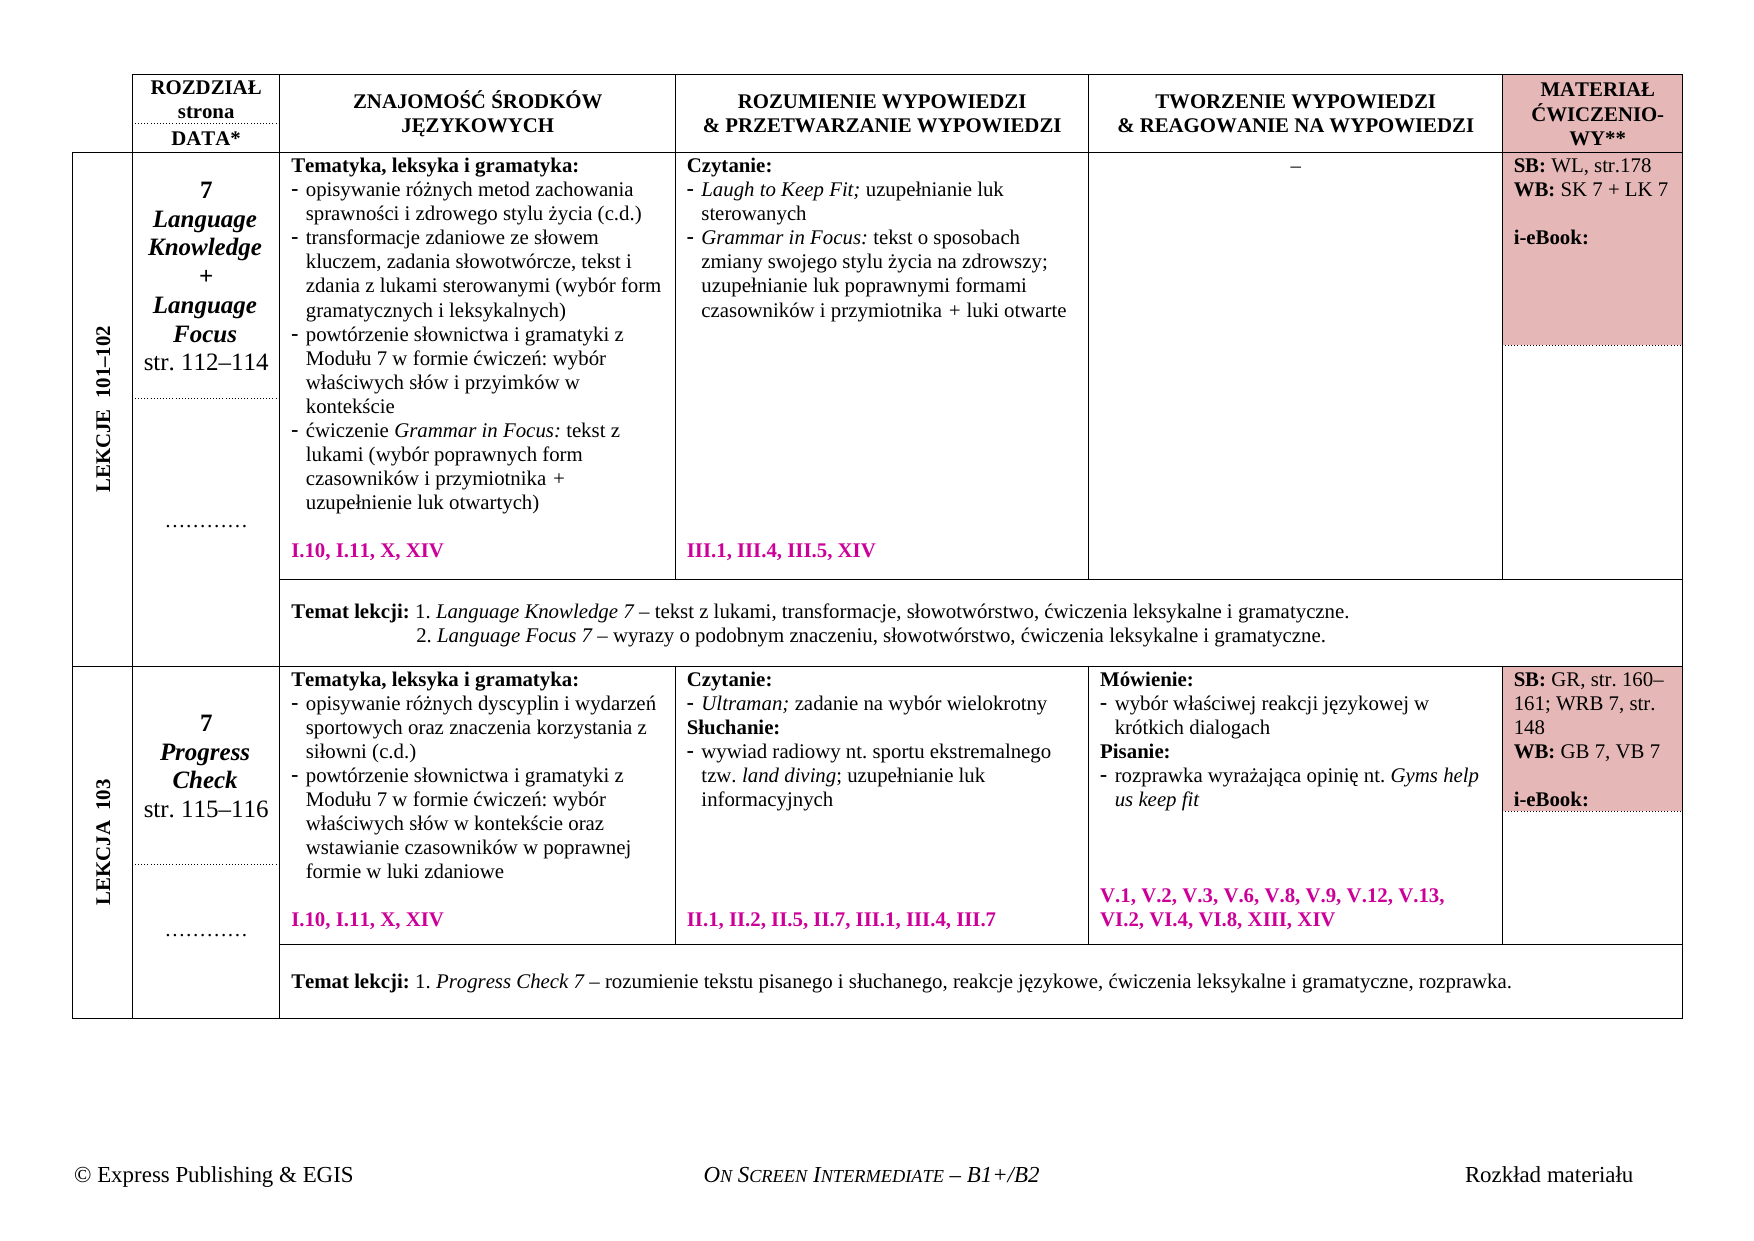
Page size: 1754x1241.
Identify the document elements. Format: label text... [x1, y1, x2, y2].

table_header TWORZENIE WYPOWIEDZI & REAGOWANIE NA WYPOWIEDZI [1089, 75, 1502, 152]
table_cell LEKCJA 103 [73, 667, 132, 1018]
table_header ZNAJOMOŚĆ ŚRODKÓW JĘZYKOWYCH [280, 75, 675, 152]
table_cell ………… [133, 864, 279, 1018]
table_cell DATA* [133, 123, 279, 152]
table_cell Temat lekcji: 1. Progress Check 7 – rozumienie tekstu pisanego i słuchanego, reakcje językowe, ćwiczenia leksykalne i gramatyczne, rozprawka. [280, 945, 1682, 1018]
table_cell Temat lekcji: 1. Language Knowledge 7 – tekst z lukami, transformacje, słowotwórstwo, ćwiczenia leksykalne i gramatyczne. 2. Language Focus 7 – wyrazy o podobnym znaczeniu, słowotwórstwo, ćwiczenia leksykalne i gramatyczne. [280, 580, 1682, 666]
table_cell [1503, 345, 1682, 579]
table_cell [1503, 811, 1682, 944]
table_cell 7 Progress Check str. 115–116 [133, 667, 279, 864]
table_cell SB: GR, str. 160–161; WRB 7, str. 148 WB: GB 7, VB 7 i-eBook: [1503, 667, 1682, 811]
table_cell Mówienie: wybór właściwej reakcji językowej w krótkich dialogach Pisanie: rozprawka wyrażająca opinię nt. Gyms help us keep fit V.1, V.2, V.3, V.6, V.8, V.9, V.12, V.13, VI.2, VI.4, VI.8, XIII, XIV [1089, 667, 1502, 944]
table_cell Czytanie: Laugh to Keep Fit; uzupełnianie luk sterowanych Grammar in Focus: tekst o sposobach zmiany swojego stylu życia na zdrowszy; uzupełnianie luk poprawnymi formami czasowników i przymiotnika + luki otwarte III.1, III.4, III.5, XIV [676, 153, 1088, 579]
table_cell LEKCJE 101–102 [73, 153, 132, 666]
table_cell Tematyka, leksyka i gramatyka: opisywanie różnych metod zachowania sprawności i zdrowego stylu życia (c.d.) transformacje zdaniowe ze słowem kluczem, zadania słowotwórcze, tekst i zdania z lukami sterowanymi (wybór form gramatycznych i leksykalnych) powtórzenie słownictwa i gramatyki z Modułu 7 w formie ćwiczeń: wybór właściwych słów i przyimków w kontekście ćwiczenie Grammar in Focus: tekst z lukami (wybór poprawnych form czasowników i przymiotnika + uzupełnienie luk otwartych) I.10, I.11, X, XIV [280, 153, 675, 579]
table_header ROZUMIENIE WYPOWIEDZI & PRZETWARZANIE WYPOWIEDZI [676, 75, 1088, 152]
table_header ROZDZIAŁ strona [133, 75, 279, 123]
table_cell – [1089, 153, 1502, 579]
table_cell Czytanie: Ultraman; zadanie na wybór wielokrotny Słuchanie: wywiad radiowy nt. sportu ekstremalnego tzw. land diving; uzupełnianie luk informacyjnych II.1, II.2, II.5, II.7, III.1, III.4, III.7 [676, 667, 1088, 944]
table_cell 7 Language Knowledge + Language Focus str. 112–114 [133, 153, 279, 398]
table_header MATERIAŁ ĆWICZENIO-WY** [1503, 75, 1682, 152]
table_cell ………… [133, 398, 279, 666]
table_cell SB: WL, str.178 WB: SK 7 + LK 7 i-eBook: [1503, 153, 1682, 345]
table_cell Tematyka, leksyka i gramatyka: opisywanie różnych dyscyplin i wydarzeń sportowych oraz znaczenia korzystania z siłowni (c.d.) powtórzenie słownictwa i gramatyki z Modułu 7 w formie ćwiczeń: wybór właściwych słów w kontekście oraz wstawianie czasowników w poprawnej formie w luki zdaniowe I.10, I.11, X, XIV [280, 667, 675, 944]
